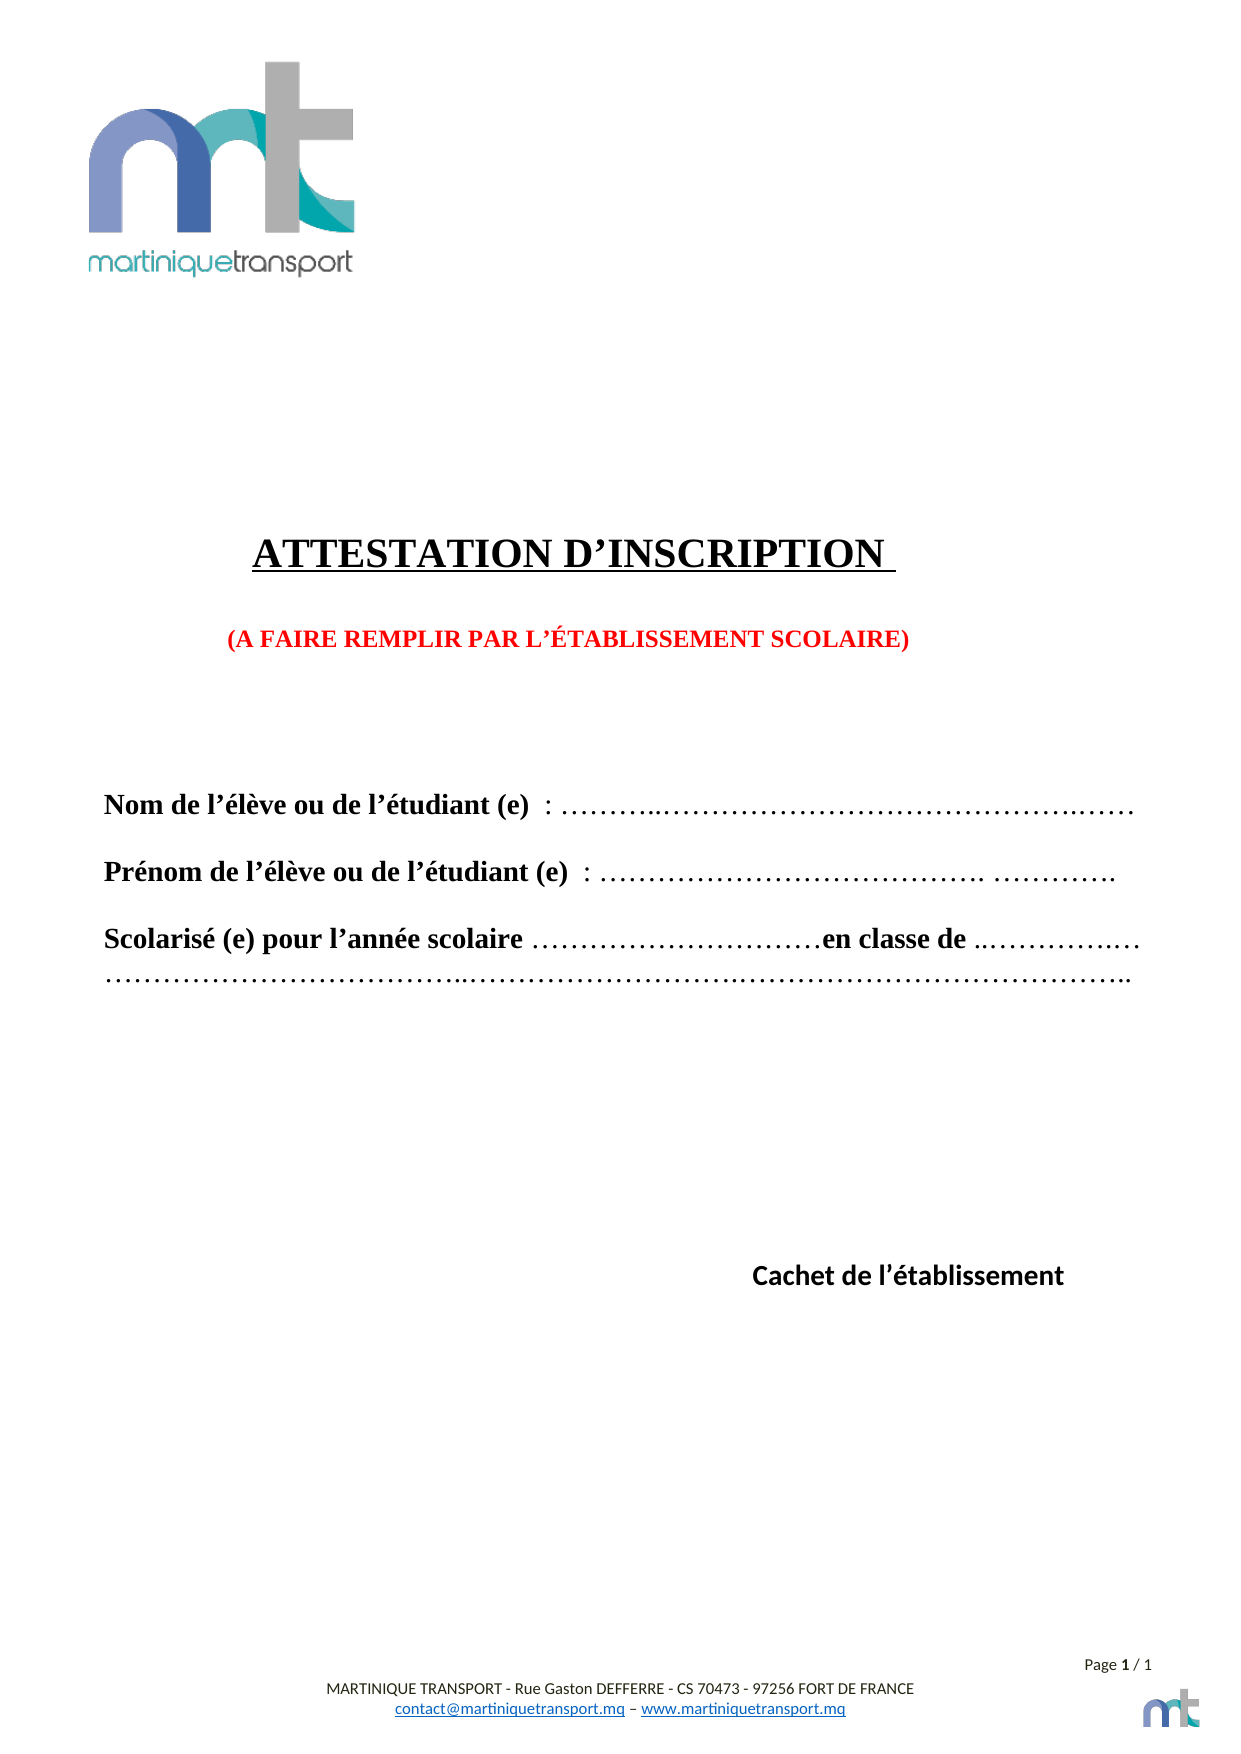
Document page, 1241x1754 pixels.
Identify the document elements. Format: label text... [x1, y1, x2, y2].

text Prénom de l’élève ou de l’étudiant (e) : …………………………………. …………. [103, 854, 1152, 888]
text ATTESTATION D’INSCRIPTION [0, 528, 1152, 576]
text Cachet de l’établissement [679, 1257, 1152, 1292]
text (A FAIRE REMPLIR PAR L’ÉTABLISSEMENT SCOLAIRE) [0, 624, 1152, 653]
text Nom de l’élève ou de l’étudiant (e) : ………..…………………………………….…… [103, 787, 1152, 821]
picture [1143, 1688, 1201, 1729]
picture [88, 59, 363, 278]
text ………………………………..……………………….………………………………….. [103, 955, 1137, 988]
text Scolarisé (e) pour l’année scolaire …………………………en classe de ..………….… [103, 921, 1240, 955]
